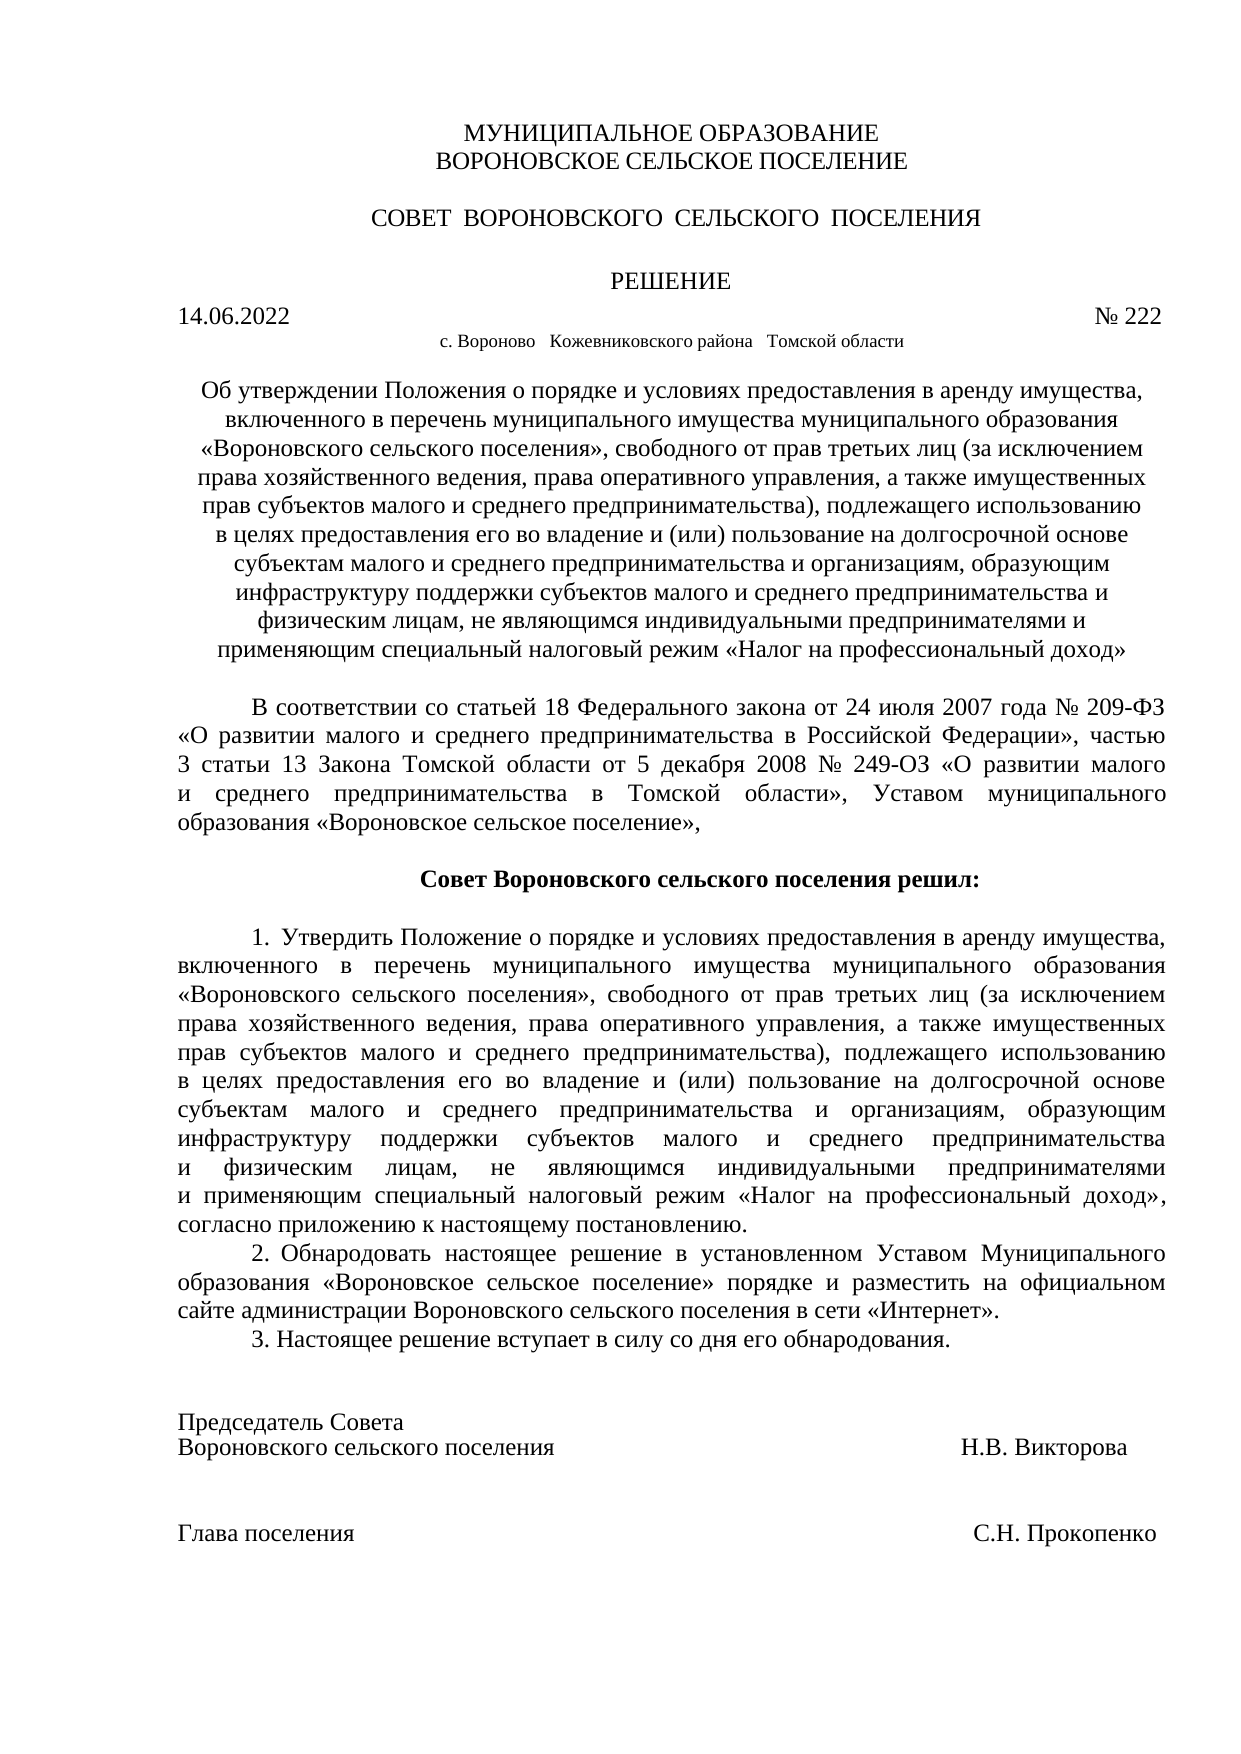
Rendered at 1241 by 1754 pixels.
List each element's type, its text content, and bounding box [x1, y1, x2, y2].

text РЕШЕНИЕ [377, 243, 965, 301]
text Вороновского сельского поселения Н.В. Викторова [177, 1435, 1167, 1460]
text с. Вороново Кожевниковского района Томской области [177, 330, 1167, 351]
text ВОРОНОВСКОЕ СЕЛЬСКОЕ ПОСЕЛЕНИЕ [177, 147, 1167, 175]
text СОВЕТ ВОРОНОВСКОГО СЕЛЬСКОГО ПОСЕЛЕНИЯ [177, 180, 1175, 238]
text Об утверждении Положения о порядке и условиях предоставления в аренду имущества, включенного в перечень муниципального имущества муниципального образования «Вороновского сельского поселения», свободного от прав третьих лиц (за исключением права хозяйственного ведения, права оперативного управления, а также имущественных прав субъектов малого и среднего предпринимательства), подлежащего использованию в целях предоставления его во владение и (или) пользование на долгосрочной основе субъектам малого и среднего предпринимательства и организациям, образующим инфраструктуру поддержки субъектов малого и среднего предпринимательства и физическим лицам, не являющимся индивидуальными предпринимателями и применяющим специальный налоговый режим «Налог на профессиональный доход» [177, 375, 1167, 663]
list Обнародовать настоящее решение в установленном Уставом Муниципального образования «Вороновское сельское поселение» порядке и разместить на официальном сайте администрации Вороновского сельского поселения в сети «Интернет». [177, 1238, 1167, 1324]
text Глава поселения С.Н. Прокопенко [177, 1518, 1167, 1547]
text Председатель Совета [177, 1410, 1167, 1435]
list Утвердить Положение о порядке и условиях предоставления в аренду имущества, включенного в перечень муниципального имущества муниципального образования «Вороновского сельского поселения», свободного от прав третьих лиц (за исключением права хозяйственного ведения, права оперативного управления, а также имущественных прав субъектов малого и среднего предпринимательства), подлежащего использованию в целях предоставления его во владение и (или) пользование на долгосрочной основе субъектам малого и среднего предпринимательства и организациям, образующим инфраструктуру поддержки субъектов малого и среднего предпринимательства и физическим лицам, не являющимся индивидуальными предпринимателями и применяющим специальный налоговый режим «Налог на профессиональный доход», согласно приложению к настоящему постановлению. [177, 922, 1167, 1238]
text 3. Настоящее решение вступает в силу со дня его обнародования. [251, 1324, 1167, 1353]
text МУНИЦИПАЛЬНОЕ ОБРАЗОВАНИЕ [440, 118, 903, 147]
text Совет Вороновского сельского поселения решил: [177, 864, 1167, 893]
text 14.06.2022 № 222 [177, 301, 1167, 330]
text В соответствии со статьей 18 Федерального закона от 24 июля 2007 года № 209-ФЗ «О развитии малого и среднего предпринимательства в Российской Федерации», частью 3 статьи 13 Закона Томской области от 5 декабря 2008 № 249-ОЗ «О развитии малого и среднего предпринимательства в Томской области», Уставом муниципального образования «Вороновское сельское поселение», [177, 692, 1167, 835]
